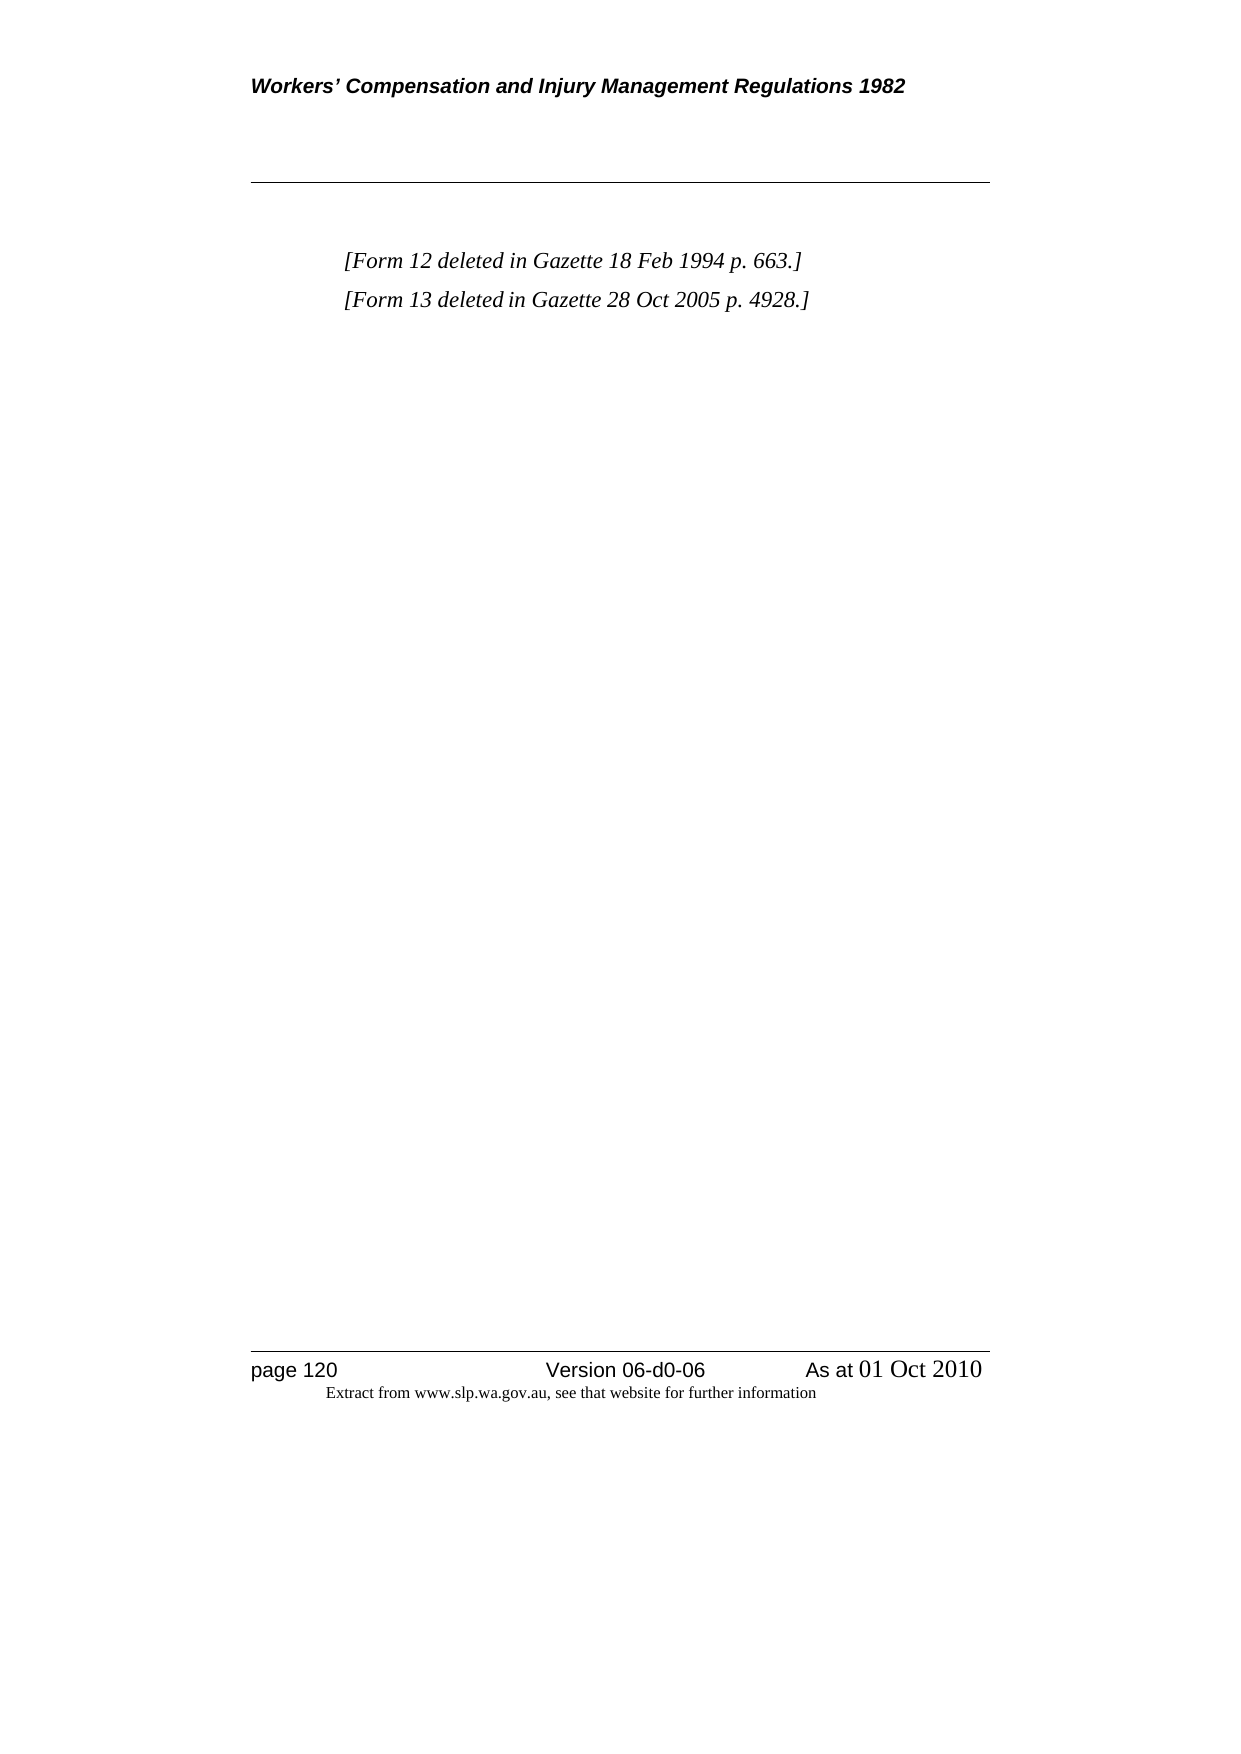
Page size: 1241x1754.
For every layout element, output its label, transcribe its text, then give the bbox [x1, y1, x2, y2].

text [Form 12 deleted in Gazette 18 Feb 1994 p. 663.] [251, 247, 990, 274]
text [Form 13 deleted in Gazette 28 Oct 2005 p. 4928.] [251, 286, 990, 313]
